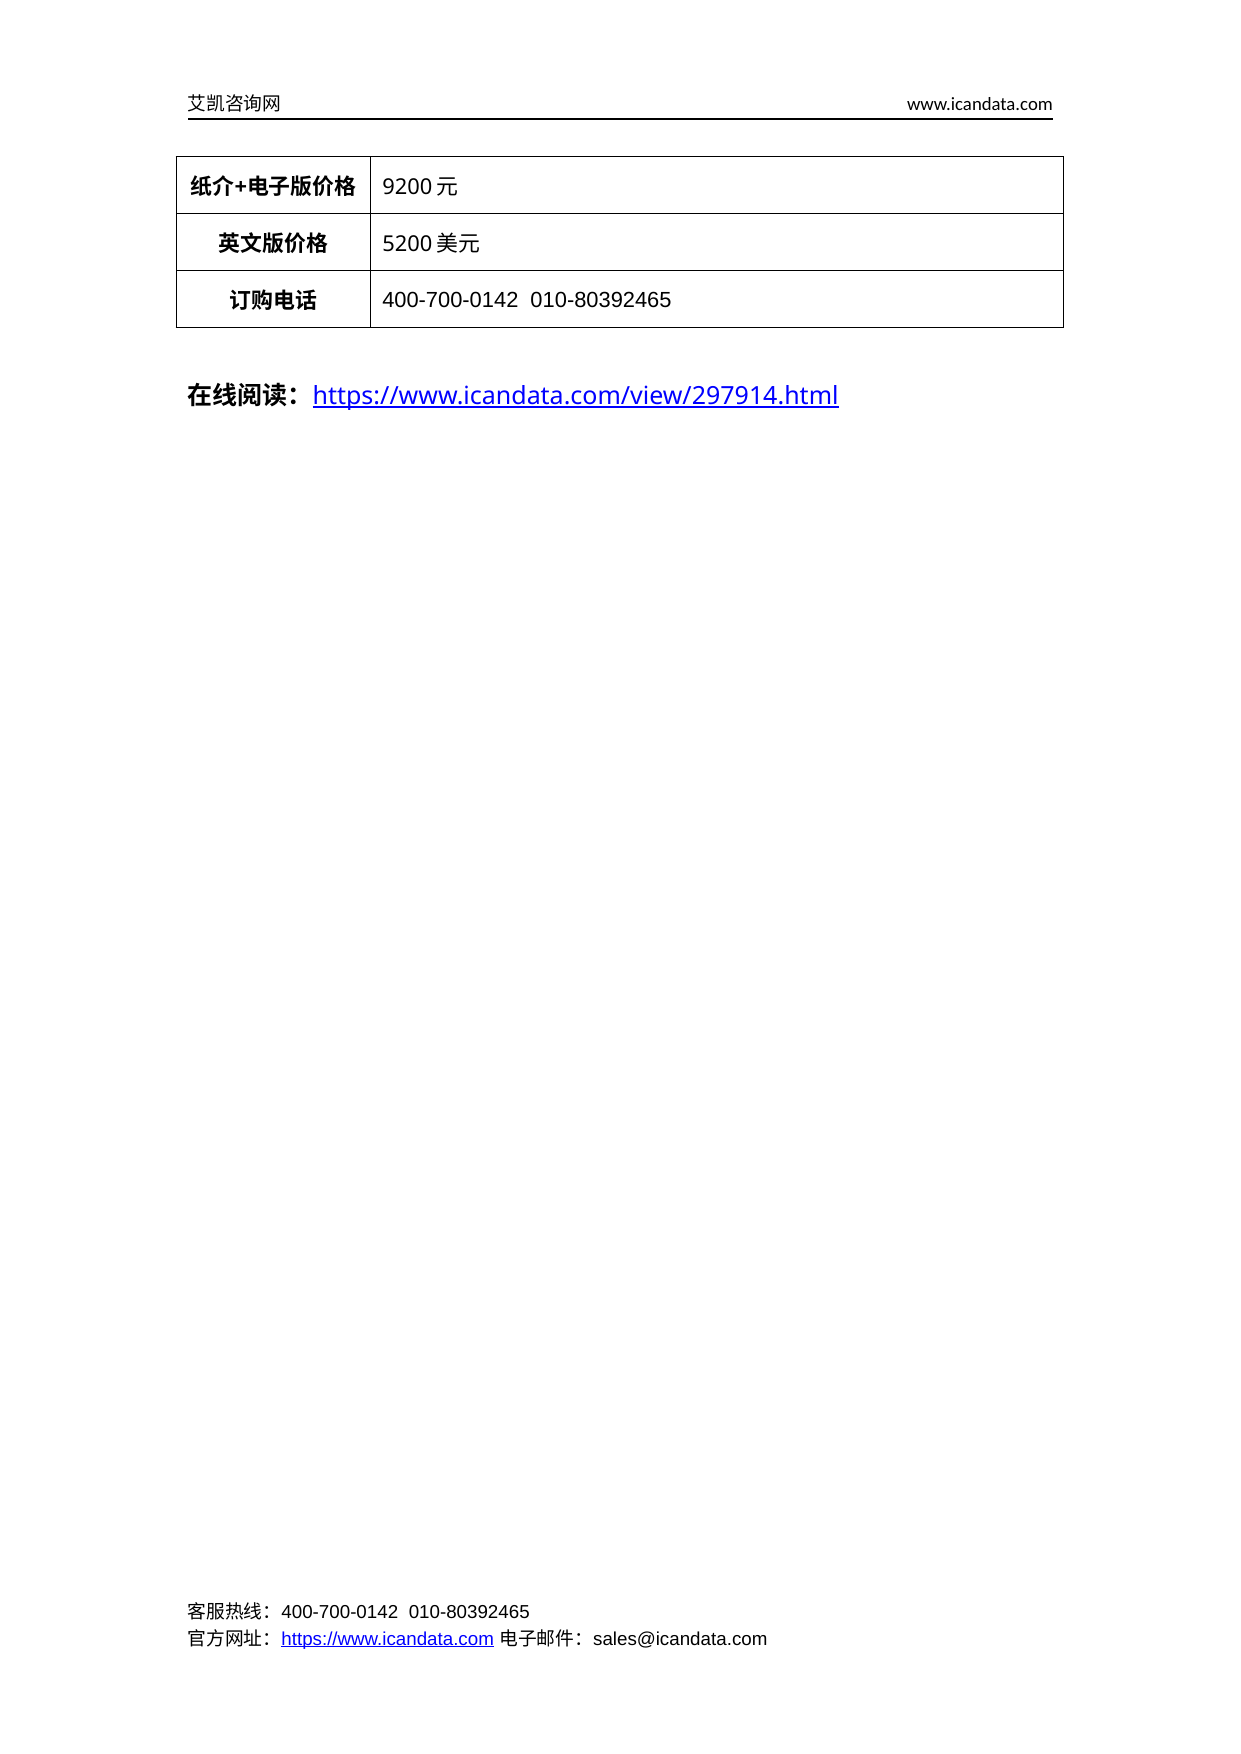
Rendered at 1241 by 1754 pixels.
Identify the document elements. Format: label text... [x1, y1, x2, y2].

table_cell 纸介+电子版价格 [177, 157, 370, 213]
table_cell 英文版价格 [177, 214, 370, 270]
table_cell 5200美元 [371, 214, 1063, 270]
table_cell 订购电话 [177, 271, 370, 327]
table_cell 9200元 [371, 157, 1063, 213]
table_cell 400-700-0142 010-80392465 [371, 271, 1063, 327]
text 在线阅读：https://www.icandata.com/view/297914.html [187, 361, 1053, 426]
